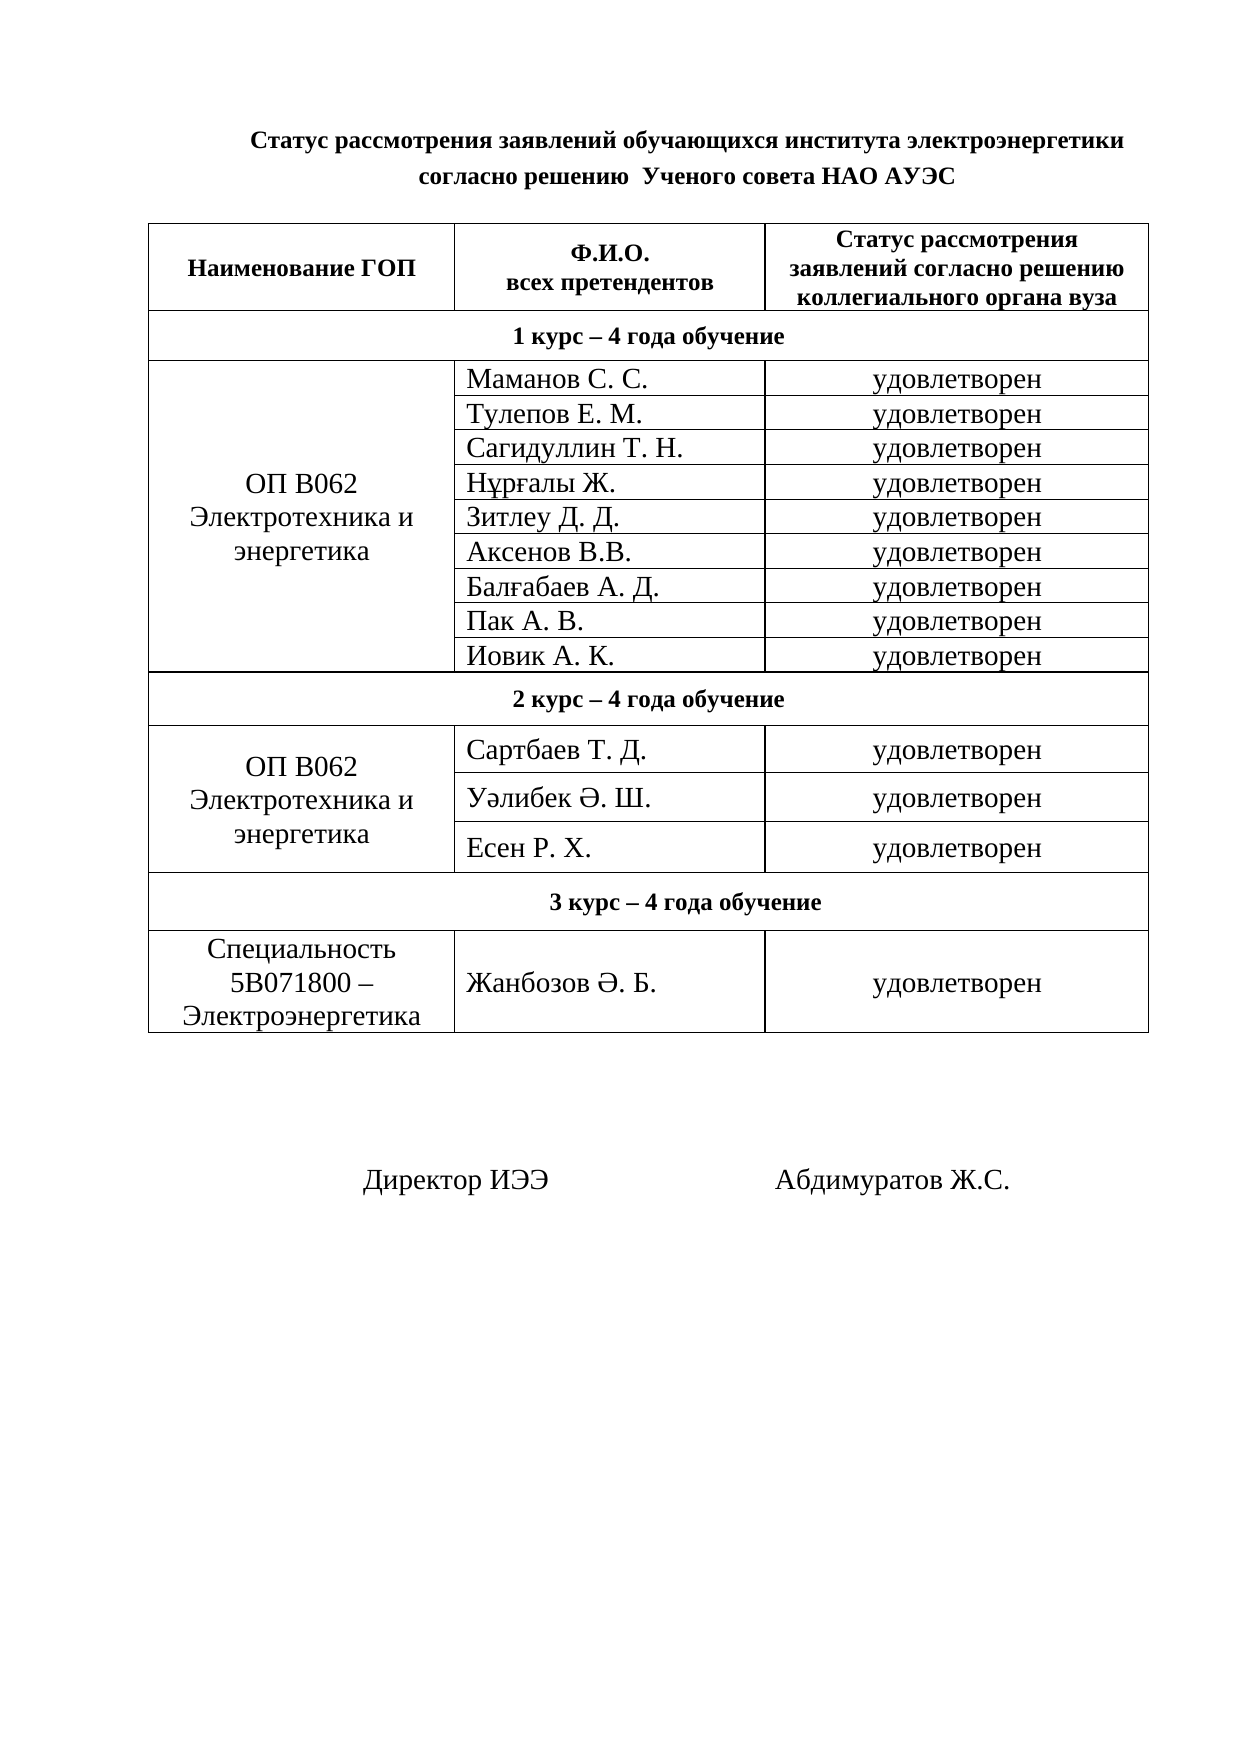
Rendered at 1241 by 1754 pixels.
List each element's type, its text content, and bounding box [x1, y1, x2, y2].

table_cell удовлетворен [766, 638, 1148, 671]
table_cell удовлетворен [766, 822, 1148, 872]
table_cell 1 курс – 4 года обучение [149, 311, 1148, 360]
table_cell удовлетворен [766, 500, 1148, 533]
table_cell Уәлибек Ә. Ш. [455, 773, 764, 821]
table_cell Пак А. В. [455, 603, 764, 637]
table_cell Сартбаев Т. Д. [455, 726, 764, 772]
table_cell Специальность 5В071800 – Электроэнергетика [149, 931, 454, 1032]
table_cell удовлетворен [766, 569, 1148, 602]
table_header Ф.И.О. всех претендентов [455, 224, 764, 310]
table_cell удовлетворен [766, 931, 1148, 1032]
table_cell удовлетворен [766, 361, 1148, 395]
table_cell ОП В062 Электротехника и энергетика [149, 726, 454, 872]
table_cell удовлетворен [766, 430, 1148, 464]
text Директор ИЭЭ Абдимуратов Ж.С. [148, 1162, 1152, 1195]
table_cell Балғабаев А. Д. [455, 569, 764, 602]
table_cell Есен Р. Х. [455, 822, 764, 872]
table_cell удовлетворен [766, 396, 1148, 429]
table_cell 2 курс – 4 года обучение [149, 673, 1148, 725]
table_cell удовлетворен [766, 773, 1148, 821]
table_cell Нұрғалы Ж. [455, 465, 764, 498]
table_cell Сагидуллин Т. Н. [455, 430, 764, 464]
table_cell Аксенов В.В. [455, 534, 764, 568]
table_cell Зитлеу Д. Д. [455, 500, 764, 533]
table_cell Жанбозов Ә. Б. [455, 931, 764, 1032]
text Статус рассмотрения заявлений обучающихся института электроэнергетики [148, 125, 1152, 154]
table_cell Тулепов Е. М. [455, 396, 764, 429]
table_cell ОП В062 Электротехника и энергетика [149, 361, 454, 671]
table_cell 3 курс – 4 года обучение [149, 873, 1148, 930]
table_cell удовлетворен [766, 603, 1148, 637]
table_header Наименование ГОП [149, 224, 454, 310]
table_header Cтатус рассмотрения заявлений согласно решению коллегиального органа вуза [766, 224, 1148, 310]
text согласно решению Ученого совета НАО АУЭС [148, 161, 1152, 189]
table_cell удовлетворен [766, 465, 1148, 498]
table_cell Иовик А. К. [455, 638, 764, 671]
table_cell удовлетворен [766, 726, 1148, 772]
table_cell удовлетворен [766, 534, 1148, 568]
table_cell Маманов С. С. [455, 361, 764, 395]
